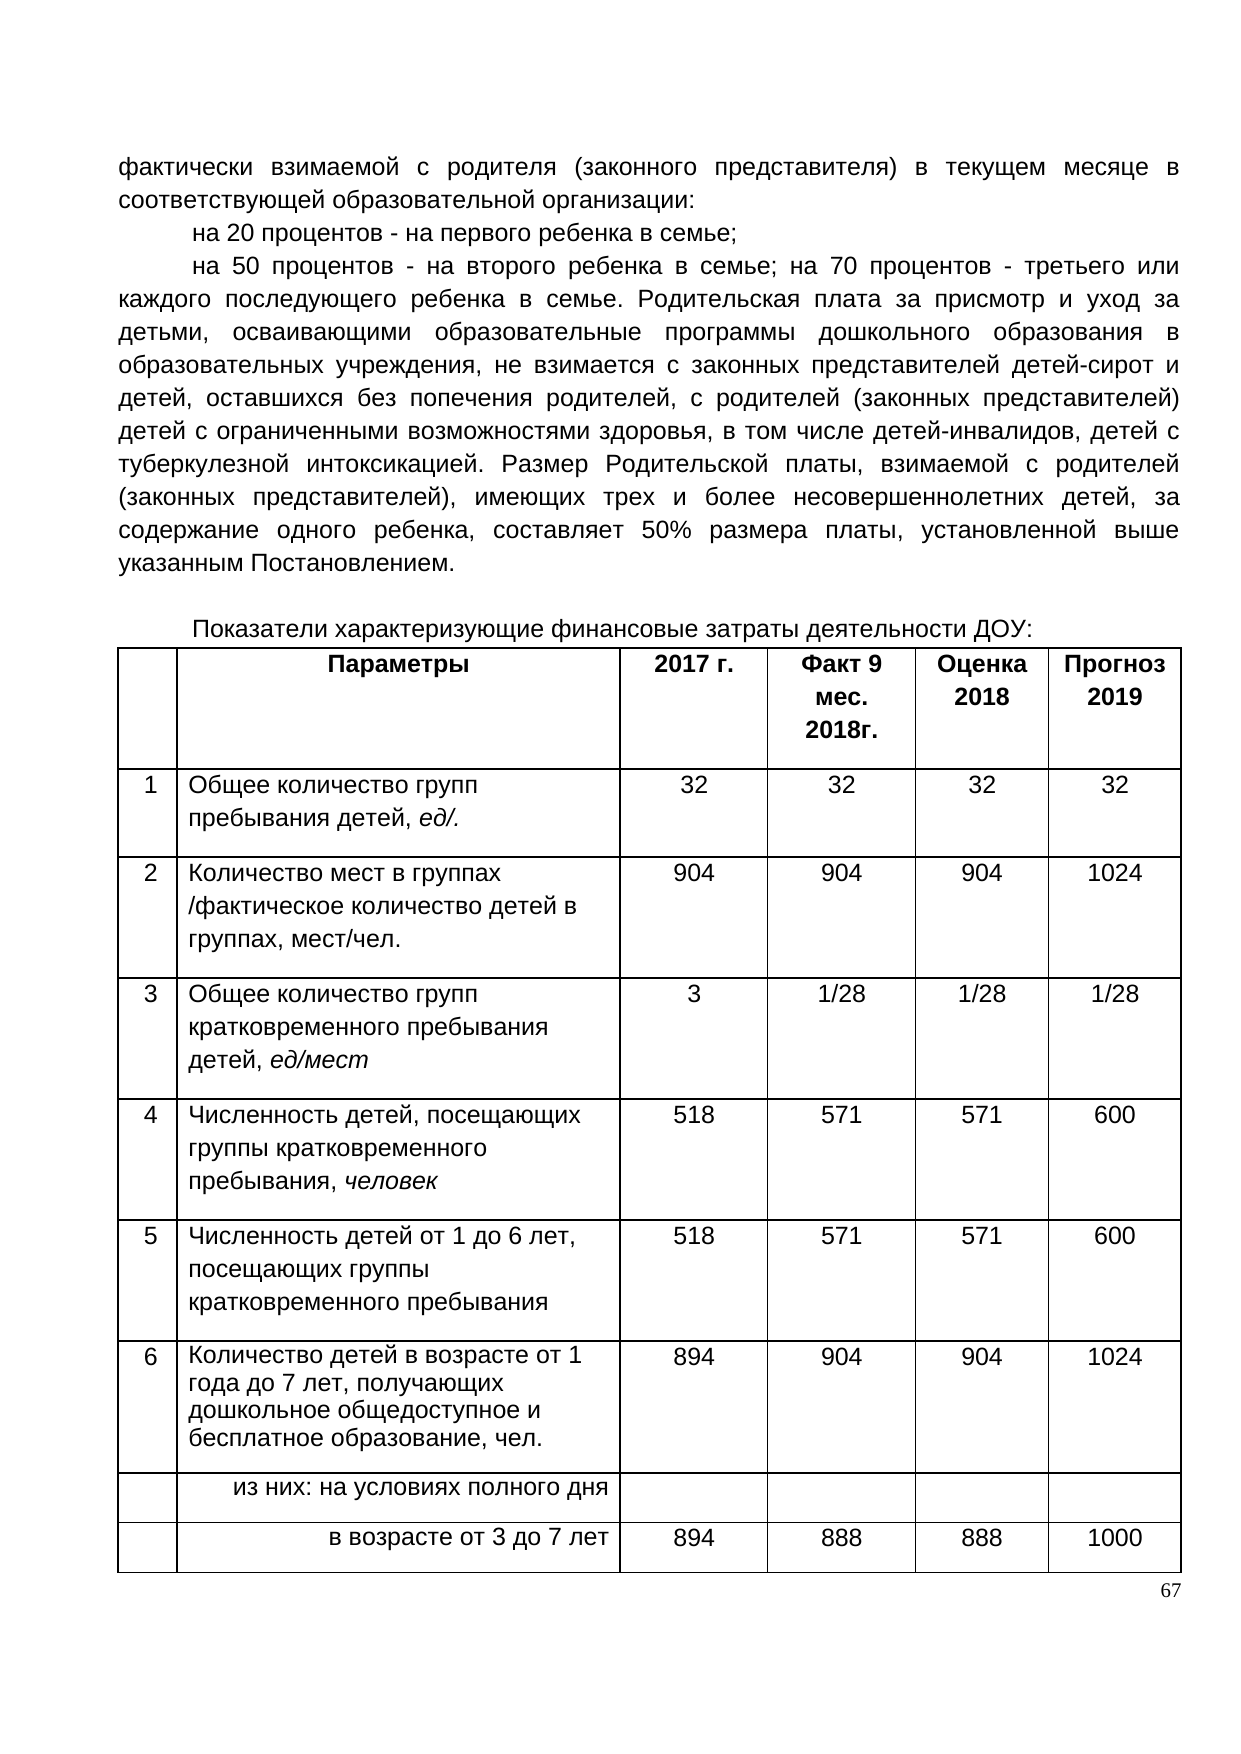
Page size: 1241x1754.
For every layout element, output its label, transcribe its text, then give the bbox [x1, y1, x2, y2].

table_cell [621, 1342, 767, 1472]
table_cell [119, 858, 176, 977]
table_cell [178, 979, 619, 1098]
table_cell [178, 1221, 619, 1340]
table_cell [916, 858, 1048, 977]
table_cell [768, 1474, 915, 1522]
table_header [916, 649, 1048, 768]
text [118, 152, 1181, 213]
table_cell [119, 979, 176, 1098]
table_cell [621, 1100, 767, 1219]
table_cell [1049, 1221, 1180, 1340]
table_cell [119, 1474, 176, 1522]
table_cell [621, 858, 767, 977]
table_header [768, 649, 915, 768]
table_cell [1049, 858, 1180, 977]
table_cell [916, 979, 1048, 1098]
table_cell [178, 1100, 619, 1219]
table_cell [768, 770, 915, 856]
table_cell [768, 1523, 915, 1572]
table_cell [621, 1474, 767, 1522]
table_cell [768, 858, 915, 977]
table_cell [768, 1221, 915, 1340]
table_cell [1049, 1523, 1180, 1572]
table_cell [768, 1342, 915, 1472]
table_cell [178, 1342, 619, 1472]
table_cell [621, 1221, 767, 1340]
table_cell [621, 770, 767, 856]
text на 20 процентов - на первого ребенка в семье; [118, 218, 1181, 247]
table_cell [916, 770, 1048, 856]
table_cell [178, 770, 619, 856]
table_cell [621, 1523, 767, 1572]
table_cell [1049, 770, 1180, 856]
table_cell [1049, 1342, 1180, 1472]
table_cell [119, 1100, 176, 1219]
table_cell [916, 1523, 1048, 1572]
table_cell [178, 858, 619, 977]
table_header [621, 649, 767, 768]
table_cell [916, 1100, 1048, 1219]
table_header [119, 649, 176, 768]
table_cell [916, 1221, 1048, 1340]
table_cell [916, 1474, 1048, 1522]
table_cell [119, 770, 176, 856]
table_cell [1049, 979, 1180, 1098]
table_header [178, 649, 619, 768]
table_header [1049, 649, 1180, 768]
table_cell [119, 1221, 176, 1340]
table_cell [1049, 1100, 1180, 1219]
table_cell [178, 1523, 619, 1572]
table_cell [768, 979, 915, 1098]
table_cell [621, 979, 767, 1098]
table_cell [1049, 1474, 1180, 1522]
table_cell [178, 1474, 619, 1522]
text Показатели характеризующие финансовые затраты деятельности ДОУ: [118, 614, 1181, 643]
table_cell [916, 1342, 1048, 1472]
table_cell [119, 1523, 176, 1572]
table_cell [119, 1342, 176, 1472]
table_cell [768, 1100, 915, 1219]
text на 50 процентов - на второго ребенка в семье; на 70 процентов - третьего или каждого последующего ребенка в семье. Родительская плата за присмотр и уход за детьми, осваивающими образовательные программы дошкольного образования в образовательных учреждения, не взимается с законных представителей детей-сирот и детей, оставшихся без попечения родителей, с родителей (законных представителей) детей с ограниченными возможностями здоровья, в том числе детей-инвалидов, детей с туберкулезной интоксикацией. Размер Родительской платы, взимаемой с родителей (законных представителей), имеющих трех и более несовершеннолетних детей, за содержание одного ребенка, составляет 50% размера платы, установленной выше указанным Постановлением. [118, 251, 1181, 577]
